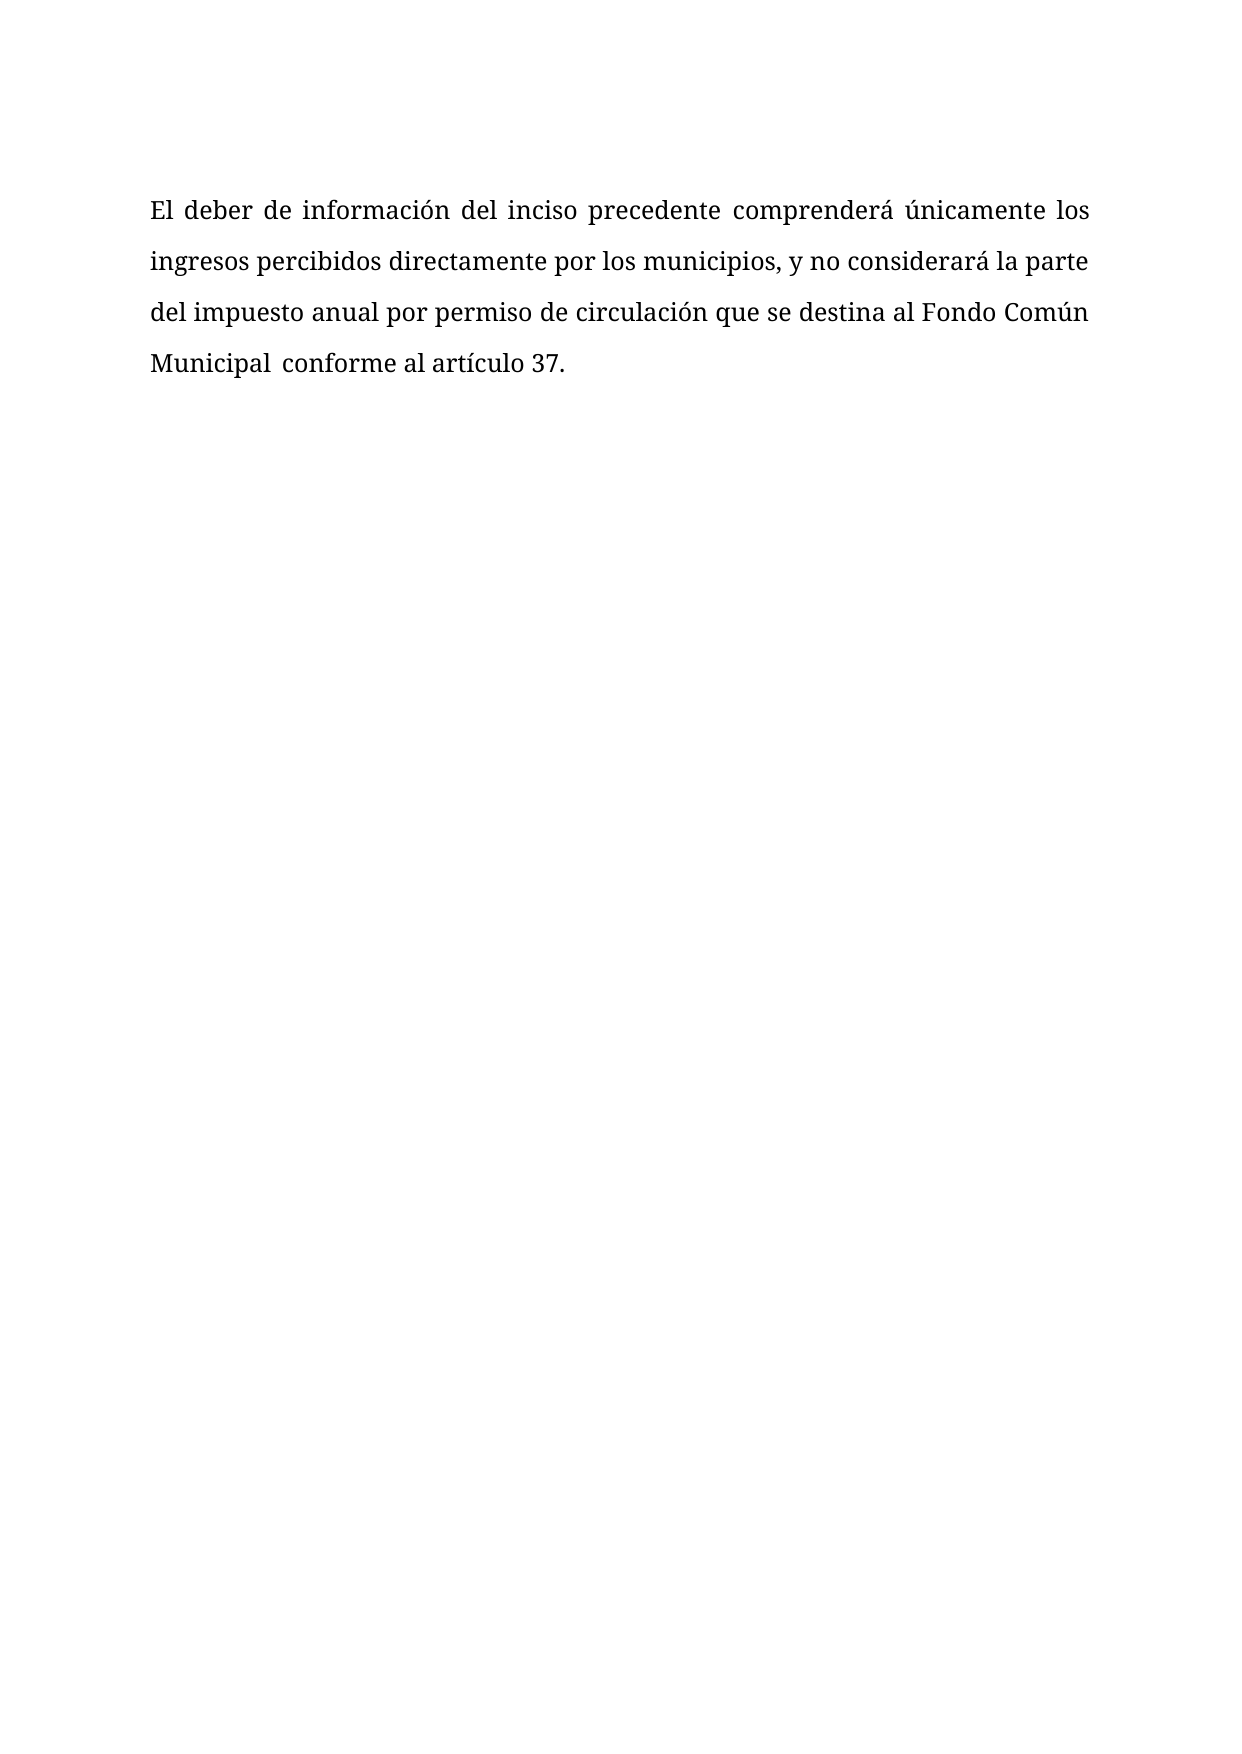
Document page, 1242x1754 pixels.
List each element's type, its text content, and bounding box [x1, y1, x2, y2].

text El deber de información del inciso precedente comprenderá únicamente los ingresos percibidos directamente por los municipios, y no considerará la parte del impuesto anual por permiso de circulación que se destina al Fondo Común Municipal conforme al artículo 37. [150, 193, 1090, 380]
